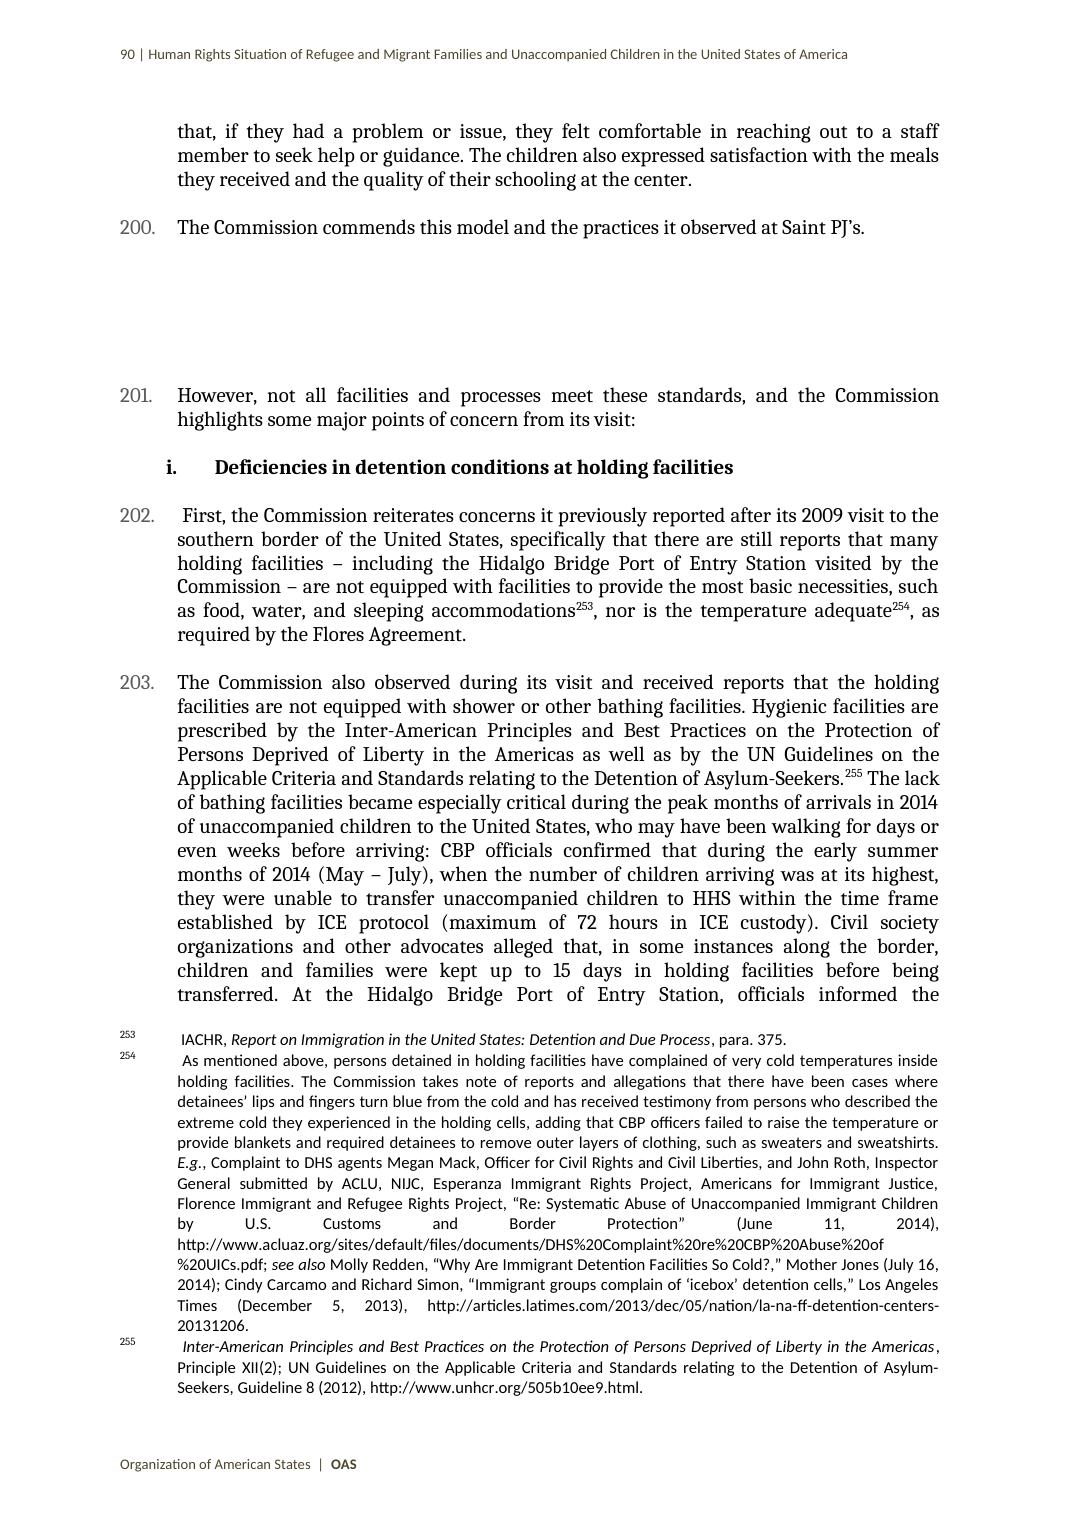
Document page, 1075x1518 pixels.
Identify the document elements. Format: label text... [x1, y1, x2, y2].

subtitle Deficiencies in detention conditions at holding facilities [177, 455, 940, 479]
list However, not all facilities and processes meet these standards, and the Commission highlights some major points of concern from its visit: [120, 383, 940, 431]
list The Commission also observed during its visit and received reports that the holding facilities are not equipped with shower or other bathing facilities. Hygienic facilities are prescribed by the Inter-American Principles and Best Practices on the Protection of Persons Deprived of Liberty in the Americas as well as by the UN Guidelines on the Applicable Criteria and Standards relating to the Detention of Asylum-Seekers. The lack of bathing facilities became especially critical during the peak months of arrivals in 2014 of unaccompanied children to the United States, who may have been walking for days or even weeks before arriving: CBP officials confirmed that during the early summer months of 2014 (May – July), when the number of children arriving was at its highest, they were unable to transfer unaccompanied children to HHS within the time frame established by ICE protocol (maximum of 72 hours in ICE custody). Civil society organizations and other advocates alleged that, in some instances along the border, children and families were kept up to 15 days in holding facilities before being transferred. At the Hidalgo Bridge Port of Entry Station, officials informed the Commission that in at least one instance, a girl stayed at the facility for 10 days, and that the average amount of time spent there during the peak was between 7-8 days. [120, 671, 940, 1006]
list First, the Commission reiterates concerns it previously reported after its 2009 visit to the southern border of the United States, specifically that there are still reports that many holding facilities – including the Hidalgo Bridge Port of Entry Station visited by the Commission – are not equipped with facilities to provide the most basic necessities, such as food, water, and sleeping accommodations, nor is the temperature adequate, as required by the Flores Agreement. [120, 503, 940, 647]
list The Commission commends this model and the practices it observed at Saint PJ’s. [120, 216, 940, 240]
